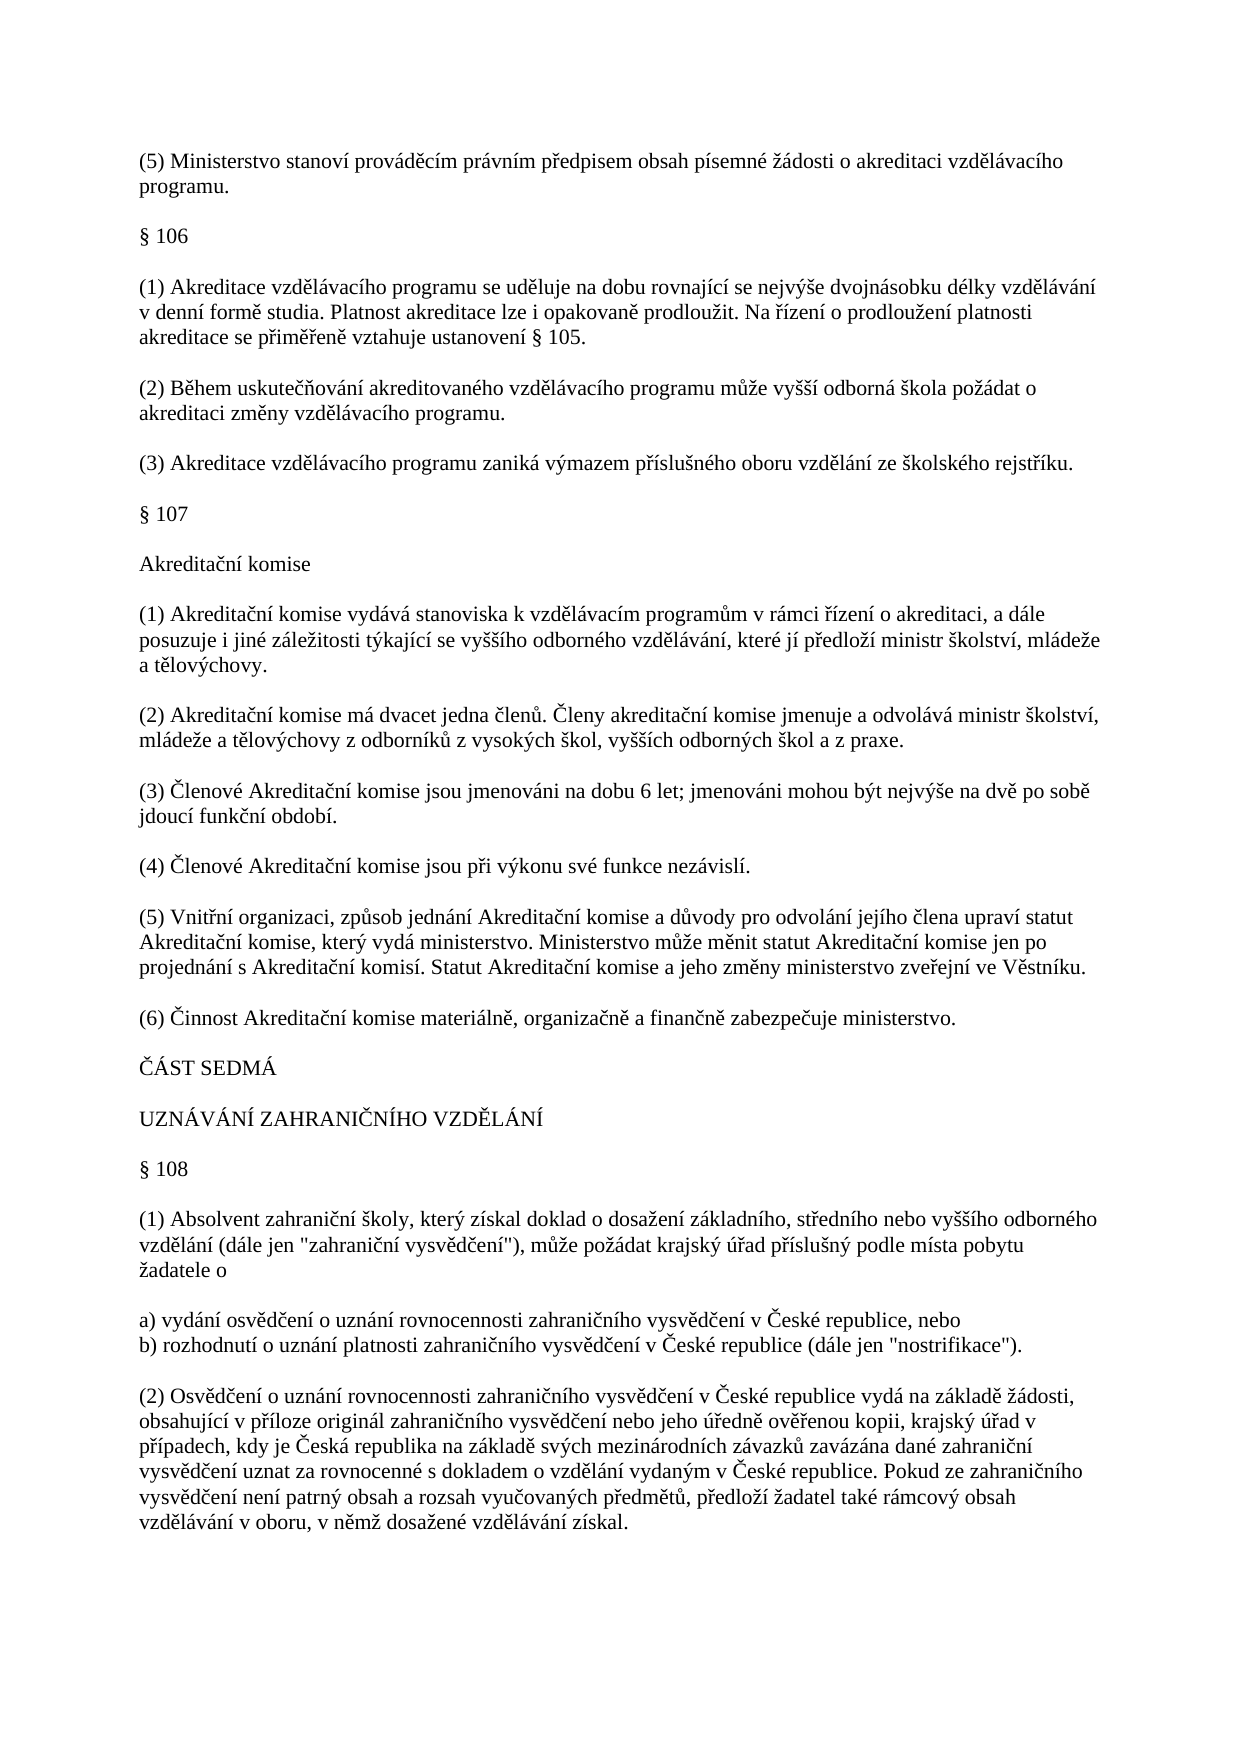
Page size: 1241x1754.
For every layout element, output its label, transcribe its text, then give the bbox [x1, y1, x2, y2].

text (6) Činnost Akreditační komise materiálně, organizačně a finančně zabezpečuje ministerstvo. [139, 1005, 1101, 1030]
text (4) Členové Akreditační komise jsou při výkonu své funkce nezávislí. [139, 853, 1101, 879]
text (1) Akreditační komise vydává stanoviska k vzdělávacím programům v rámci řízení o akreditaci, a dále posuzuje i jiné záležitosti týkající se vyššího odborného vzdělávání, které jí předloží ministr školství, mládeže a tělovýchovy. [139, 601, 1101, 677]
text (2) Akreditační komise má dvacet jedna členů. Členy akreditační komise jmenuje a odvolává ministr školství, mládeže a tělovýchovy z odborníků z vysokých škol, vyšších odborných škol a z praxe. [139, 702, 1101, 753]
text Akreditační komise [139, 551, 1101, 576]
text (3) Akreditace vzdělávacího programu zaniká výmazem příslušného oboru vzdělání ze školského rejstříku. [139, 450, 1101, 475]
text ČÁST SEDMÁ [139, 1055, 1101, 1080]
text (1) Absolvent zahraniční školy, který získal doklad o dosažení základního, středního nebo vyššího odborného vzdělání (dále jen "zahraniční vysvědčení"), může požádat krajský úřad příslušný podle místa pobytu žadatele o [139, 1206, 1101, 1282]
text § 108 [139, 1156, 1101, 1181]
text b) rozhodnutí o uznání platnosti zahraničního vysvědčení v České republice (dále jen "nostrifikace"). [139, 1332, 1101, 1358]
text (3) Členové Akreditační komise jsou jmenováni na dobu 6 let; jmenováni mohou být nejvýše na dvě po sobě jdoucí funkční období. [139, 778, 1101, 828]
text § 107 [139, 501, 1101, 526]
text (1) Akreditace vzdělávacího programu se uděluje na dobu rovnající se nejvýše dvojnásobku délky vzdělávání v denní formě studia. Platnost akreditace lze i opakovaně prodloužit. Na řízení o prodloužení platnosti akreditace se přiměřeně vztahuje ustanovení § 105. [139, 274, 1101, 349]
text (5) Ministerstvo stanoví prováděcím právním předpisem obsah písemné žádosti o akreditaci vzdělávacího programu. [139, 148, 1101, 198]
text (2) Během uskutečňování akreditovaného vzdělávacího programu může vyšší odborná škola požádat o akreditaci změny vzdělávacího programu. [139, 374, 1101, 425]
text (5) Vnitřní organizaci, způsob jednání Akreditační komise a důvody pro odvolání jejího člena upraví statut Akreditační komise, který vydá ministerstvo. Ministerstvo může měnit statut Akreditační komise jen po projednání s Akreditační komisí. Statut Akreditační komise a jeho změny ministerstvo zveřejní ve Věstníku. [139, 904, 1101, 979]
text a) vydání osvědčení o uznání rovnocennosti zahraničního vysvědčení v České republice, nebo [139, 1307, 1101, 1332]
text § 106 [139, 223, 1101, 248]
text (2) Osvědčení o uznání rovnocennosti zahraničního vysvědčení v České republice vydá na základě žádosti, obsahující v příloze originál zahraničního vysvědčení nebo jeho úředně ověřenou kopii, krajský úřad v případech, kdy je Česká republika na základě svých mezinárodních závazků zavázána dané zahraniční vysvědčení uznat za rovnocenné s dokladem o vzdělání vydaným v České republice. Pokud ze zahraničního vysvědčení není patrný obsah a rozsah vyučovaných předmětů, předloží žadatel také rámcový obsah vzdělávání v oboru, v němž dosažené vzdělávání získal. [139, 1383, 1101, 1534]
text UZNÁVÁNÍ ZAHRANIČNÍHO VZDĚLÁNÍ [139, 1106, 1101, 1131]
